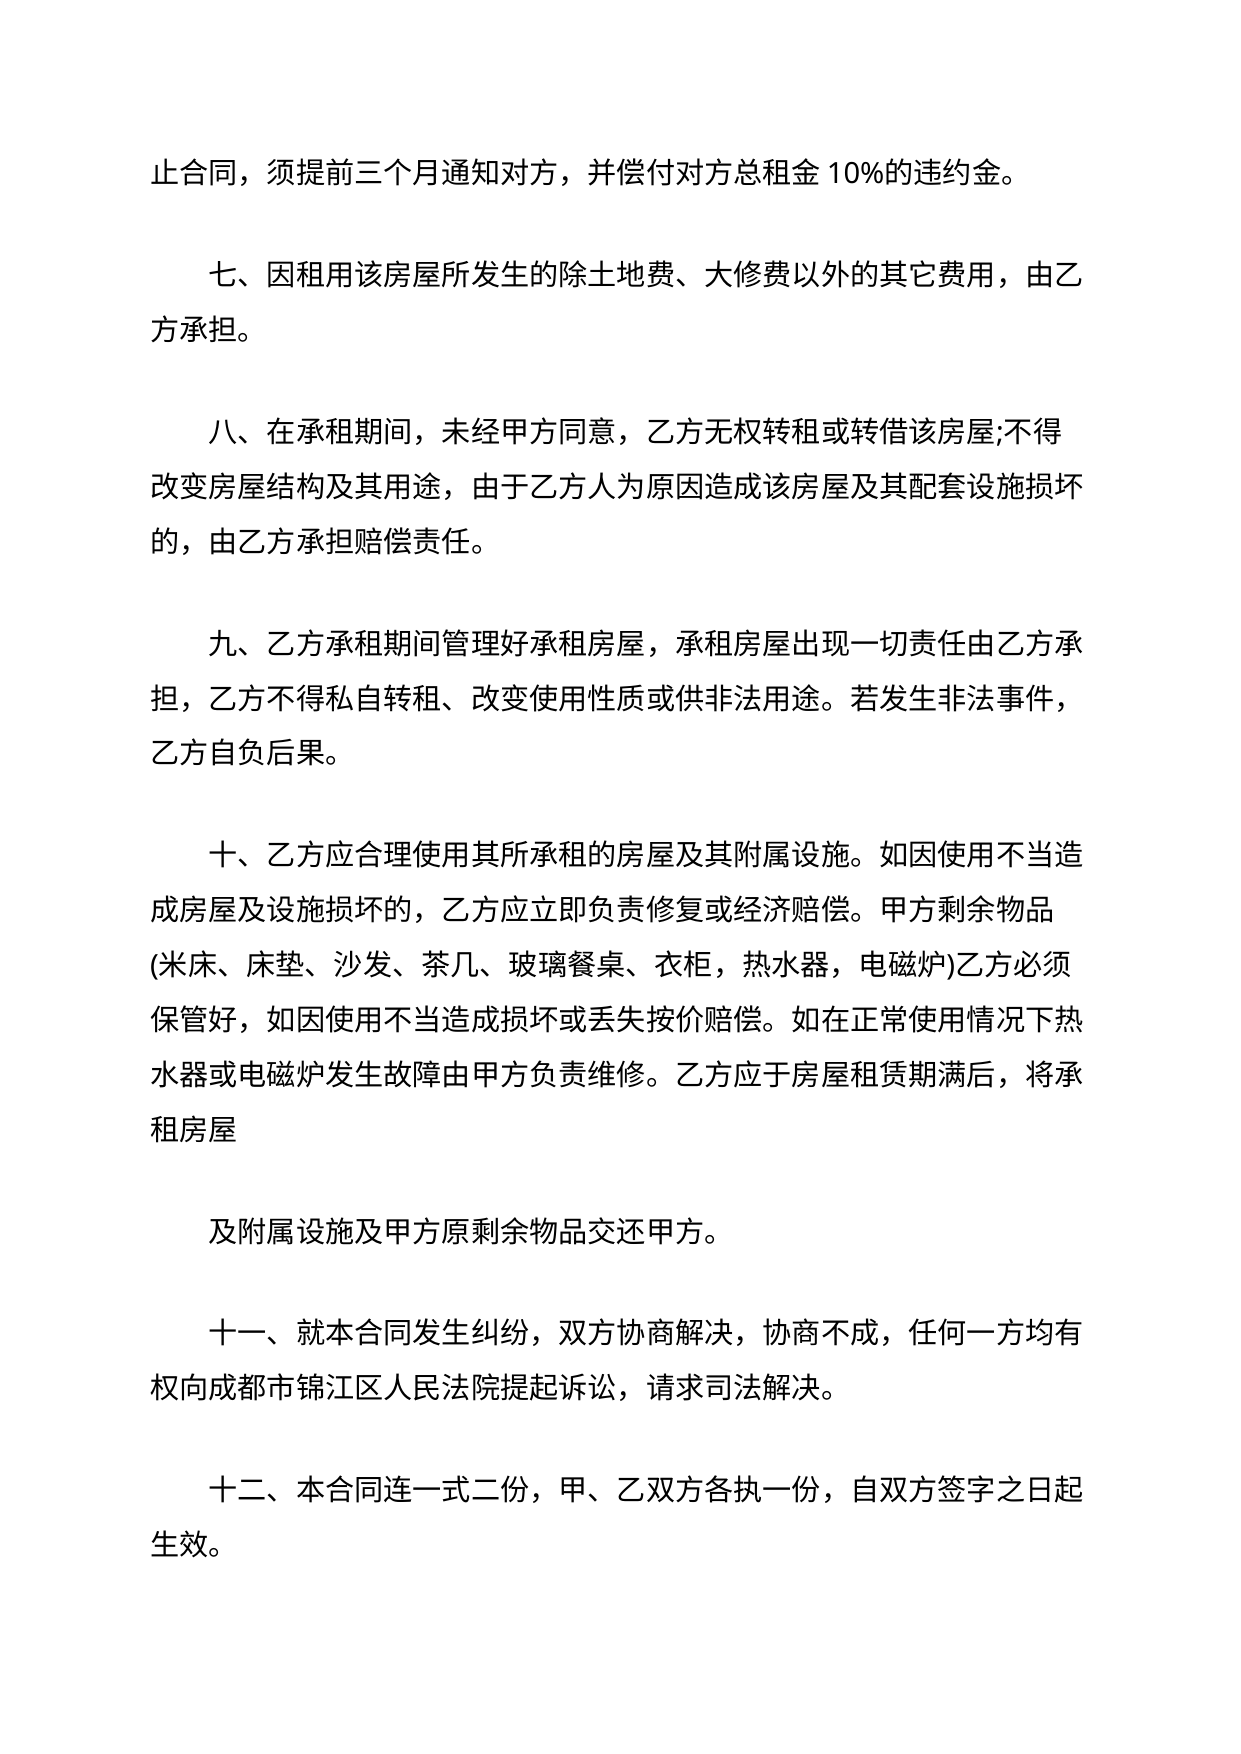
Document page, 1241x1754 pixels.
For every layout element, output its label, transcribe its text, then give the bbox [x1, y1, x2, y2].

text 七、因租用该房屋所发生的除土地费、大修费以外的其它费用，由乙方承担。 [150, 252, 1090, 349]
text 八、在承租期间，未经甲方同意，乙方无权转租或转借该房屋;不得改变房屋结构及其用途，由于乙方人为原因造成该房屋及其配套设施损坏的，由乙方承担赔偿责任。 [150, 409, 1090, 561]
text 十一、就本合同发生纠纷，双方协商解决，协商不成，任何一方均有权向成都市锦江区人民法院提起诉讼，请求司法解决。 [150, 1310, 1090, 1407]
text 十二、本合同连一式二份，甲、乙双方各执一份，自双方签字之日起生效。 [150, 1467, 1090, 1564]
text 及附属设施及甲方原剩余物品交还甲方。 [150, 1208, 1090, 1251]
text 十、乙方应合理使用其所承租的房屋及其附属设施。如因使用不当造成房屋及设施损坏的，乙方应立即负责修复或经济赔偿。甲方剩余物品(米床、床垫、沙发、茶几、玻璃餐桌、衣柜，热水器，电磁炉)乙方必须保管好，如因使用不当造成损坏或丢失按价赔偿。如在正常使用情况下热水器或电磁炉发生故障由甲方负责维修。乙方应于房屋租赁期满后，将承租房屋 [150, 832, 1090, 1149]
text 九、乙方承租期间管理好承租房屋，承租房屋出现一切责任由乙方承担，乙方不得私自转租、改变使用性质或供非法用途。若发生非法事件，乙方自负后果。 [150, 620, 1090, 772]
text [150, 150, 1090, 192]
